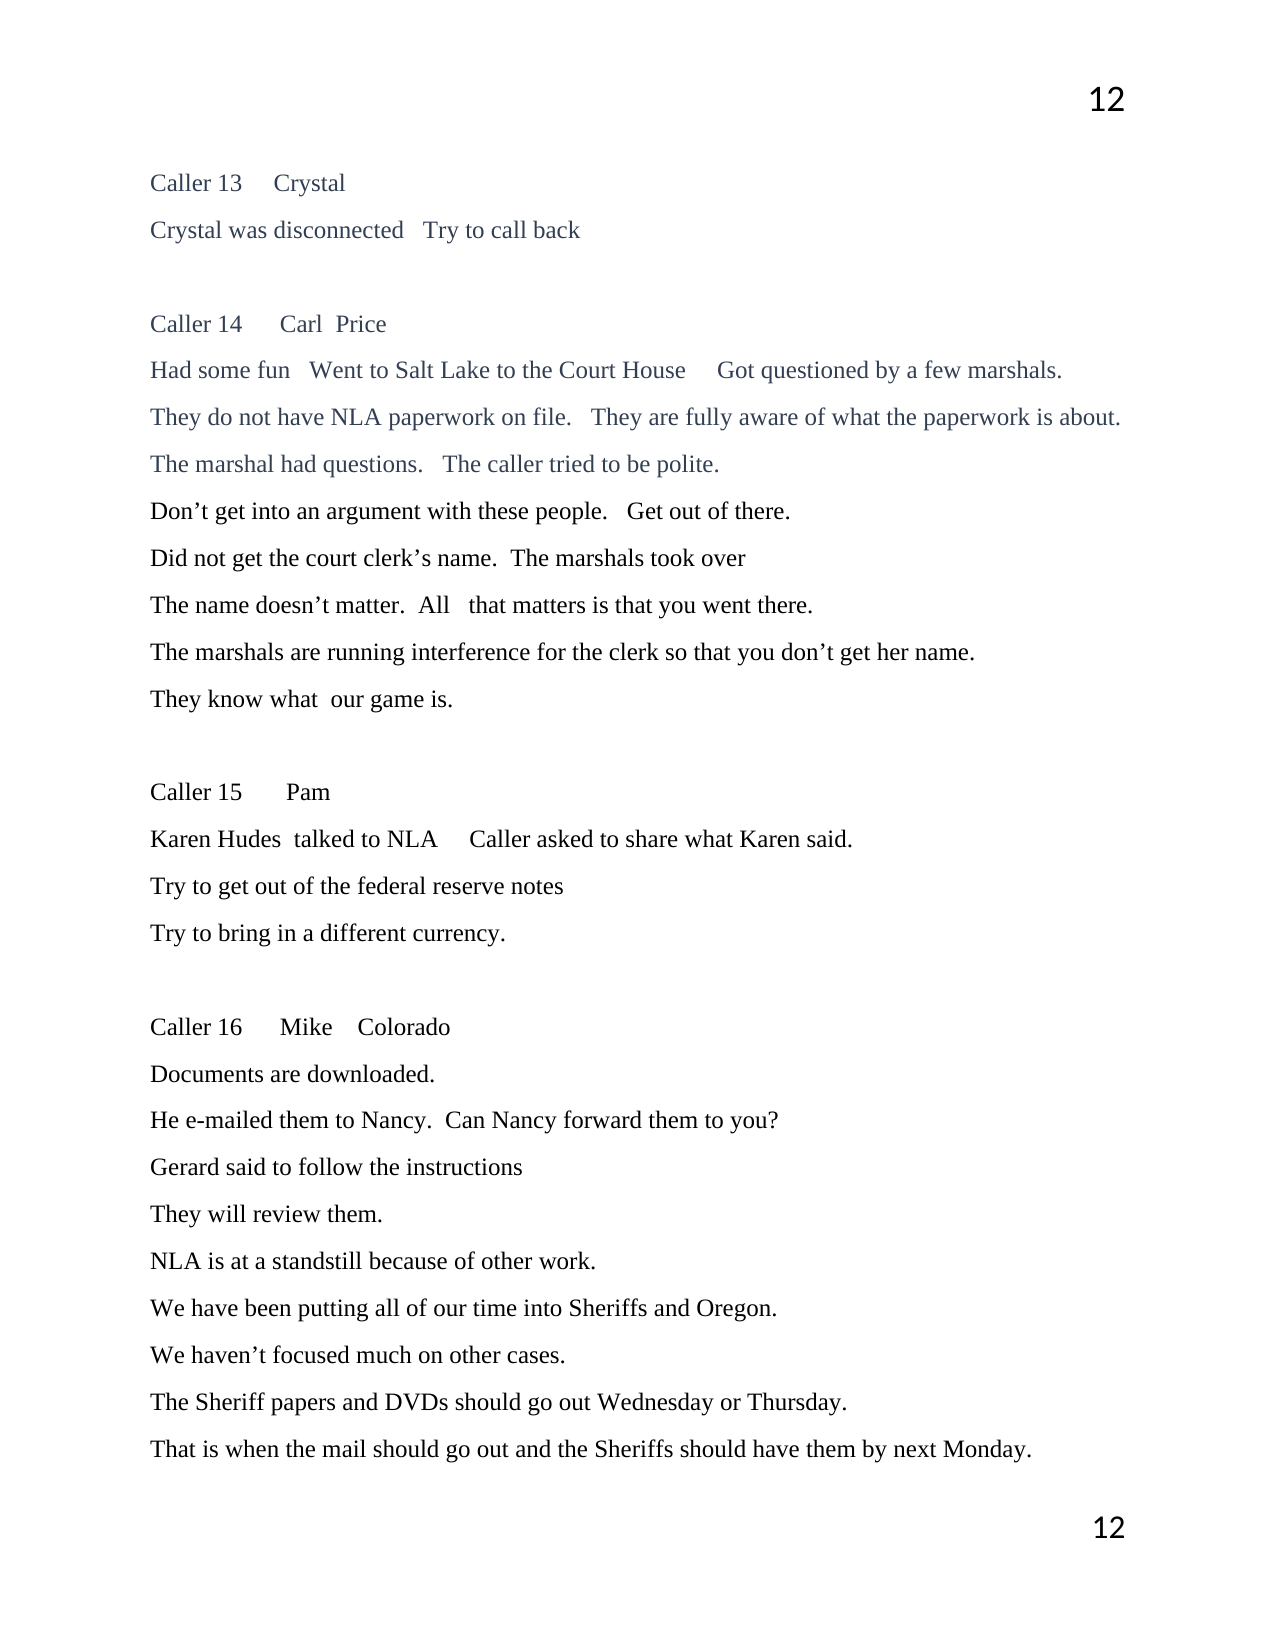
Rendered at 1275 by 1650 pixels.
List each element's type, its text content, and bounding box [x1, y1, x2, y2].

text Caller 15 Pam [150, 759, 1125, 806]
text Caller 13 Crystal [150, 150, 1125, 197]
text Don’t get into an argument with these people. Get out of there. [150, 478, 1125, 525]
text Had some fun Went to Salt Lake to the Court House Got questioned by a few marshals. [150, 337, 1125, 384]
text Gerard said to follow the instructions [150, 1134, 1125, 1181]
text NLA is at a standstill because of other work. [150, 1228, 1125, 1275]
text Try to get out of the federal reserve notes [150, 853, 1125, 900]
text That is when the mail should go out and the Sheriffs should have them by next Monday. [150, 1416, 1125, 1462]
text Documents are downloaded. [150, 1041, 1125, 1087]
text The name doesn’t matter. All that matters is that you went there. [150, 572, 1125, 619]
text Caller 14 Carl Price [150, 291, 1125, 337]
text Karen Hudes talked to NLA Caller asked to share what Karen said. [150, 806, 1125, 853]
text They do not have NLA paperwork on file. They are fully aware of what the paperwork is about. [150, 384, 1125, 431]
text He e-mailed them to Nancy. Can Nancy forward them to you? [150, 1087, 1125, 1134]
text They know what our game is. [150, 666, 1125, 712]
text The Sheriff papers and DVDs should go out Wednesday or Thursday. [150, 1369, 1125, 1416]
text Crystal was disconnected Try to call back [150, 197, 1125, 244]
text We haven’t focused much on other cases. [150, 1322, 1125, 1369]
text The marshals are running interference for the clerk so that you don’t get her name. [150, 619, 1125, 666]
text Try to bring in a different currency. [150, 900, 1125, 947]
text Did not get the court clerk’s name. The marshals took over [150, 525, 1125, 572]
text Caller 16 Mike Colorado [150, 994, 1125, 1041]
text The marshal had questions. The caller tried to be polite. [150, 431, 1125, 478]
text We have been putting all of our time into Sheriffs and Oregon. [150, 1275, 1125, 1322]
text They will review them. [150, 1181, 1125, 1228]
